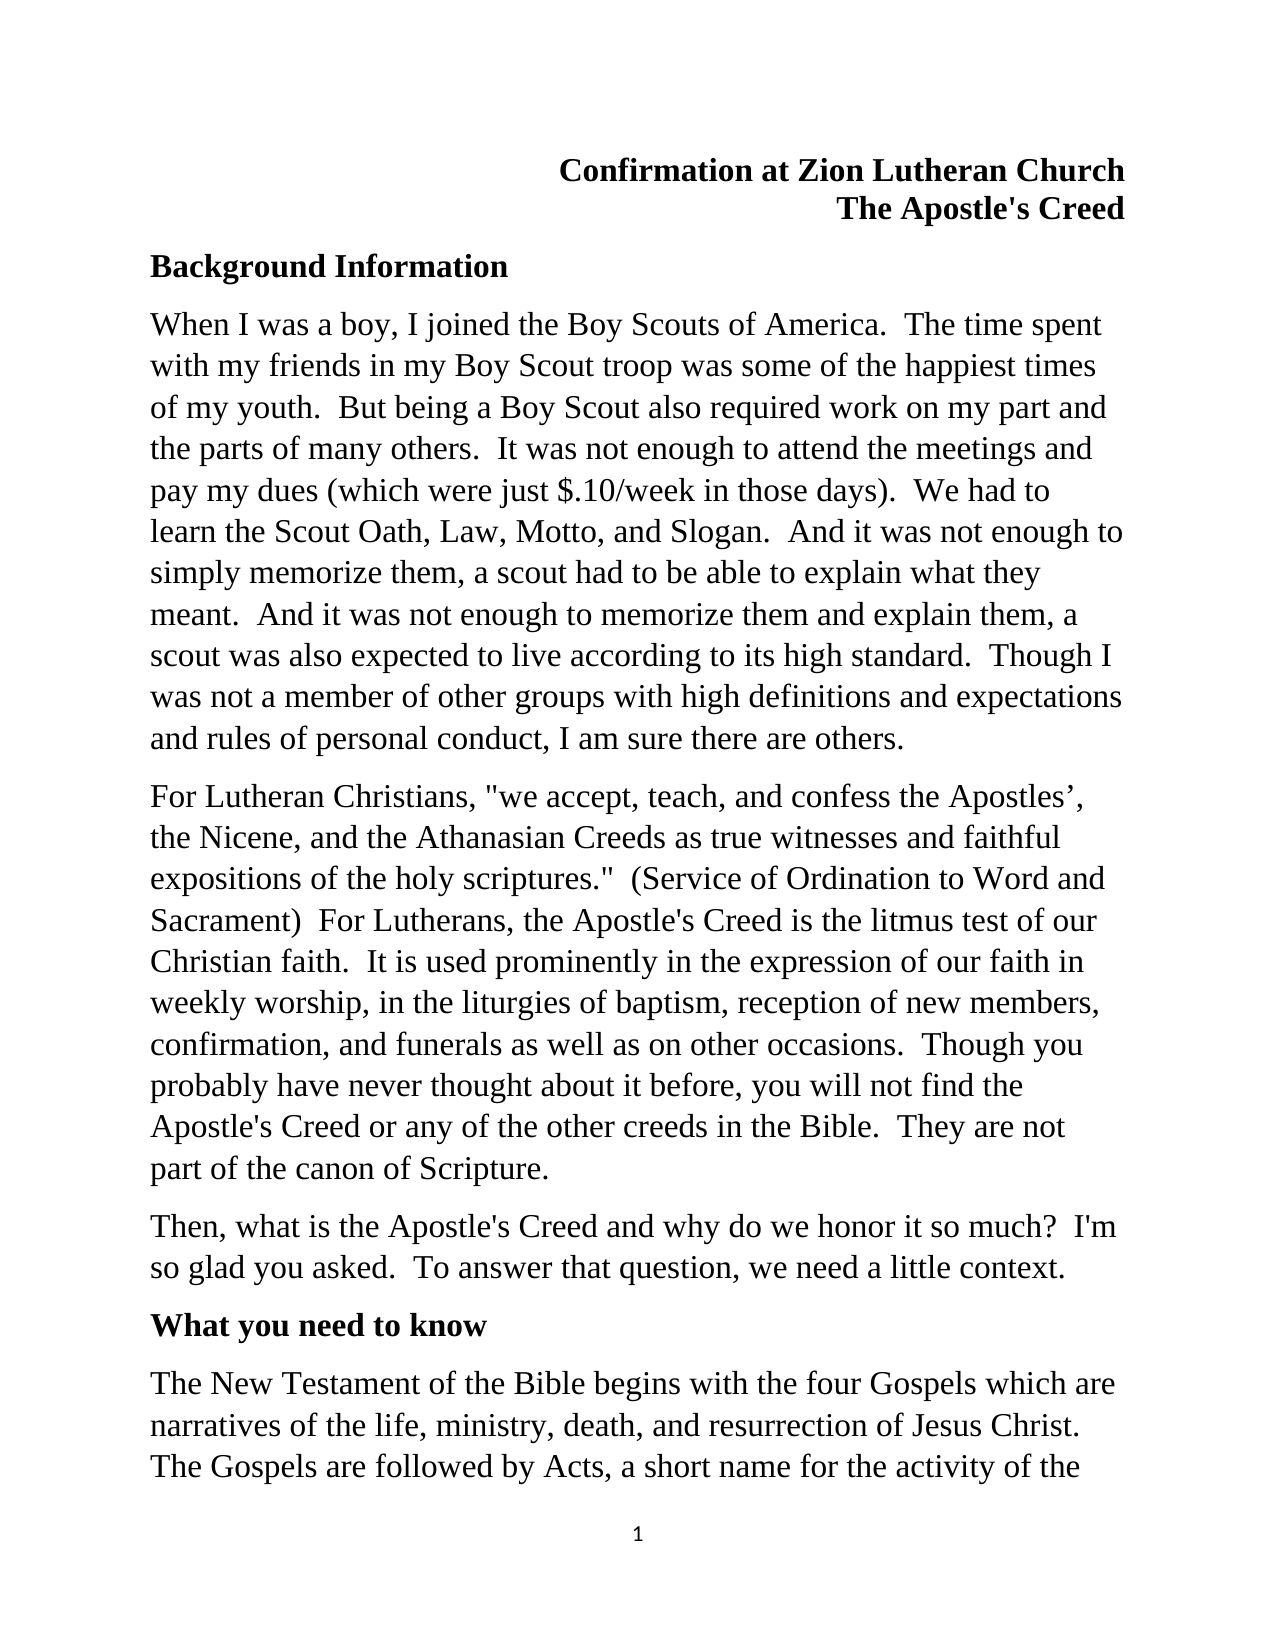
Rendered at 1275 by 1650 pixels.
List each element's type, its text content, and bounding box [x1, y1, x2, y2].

text When I was a boy, I joined the Boy Scouts of America. The time spent with my friends in my Boy Scout troop was some of the happiest times of my youth. But being a Boy Scout also required work on my part and the parts of many others. It was not enough to attend the meetings and pay my dues (which were just $.10/week in those days). We had to learn the Scout Oath, Law, Motto, and Slogan. And it was not enough to simply memorize them, a scout had to be able to explain what they meant. And it was not enough to memorize them and explain them, a scout was also expected to live according to its high standard. Though I was not a member of other groups with high definitions and expectations and rules of personal conduct, I am sure there are others. [150, 304, 1125, 756]
text What you need to know [150, 1306, 1125, 1344]
text The Apostle's Creed [150, 188, 1125, 227]
text Background Information [150, 246, 1125, 285]
text For Lutheran Christians, "we accept, teach, and confess the Apostles’, the Nicene, and the Athanasian Creeds as true witnesses and faithful expositions of the holy scriptures." (Service of Ordination to Word and Sacrament) For Lutherans, the Apostle's Creed is the litmus test of our Christian faith. It is used prominently in the expression of our faith in weekly worship, in the liturgies of baptism, reception of new members, confirmation, and funerals as well as on other occasions. Though you probably have never thought about it before, you will not find the Apostle's Creed or any of the other creeds in the Bible. They are not part of the canon of Scripture. [150, 776, 1125, 1186]
text Confirmation at Zion Lutheran Church [150, 150, 1125, 188]
text Then, what is the Apostle's Creed and why do we honor it so much? I'm so glad you asked. To answer that question, we need a little context. [150, 1206, 1125, 1286]
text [150, 1363, 1125, 1484]
